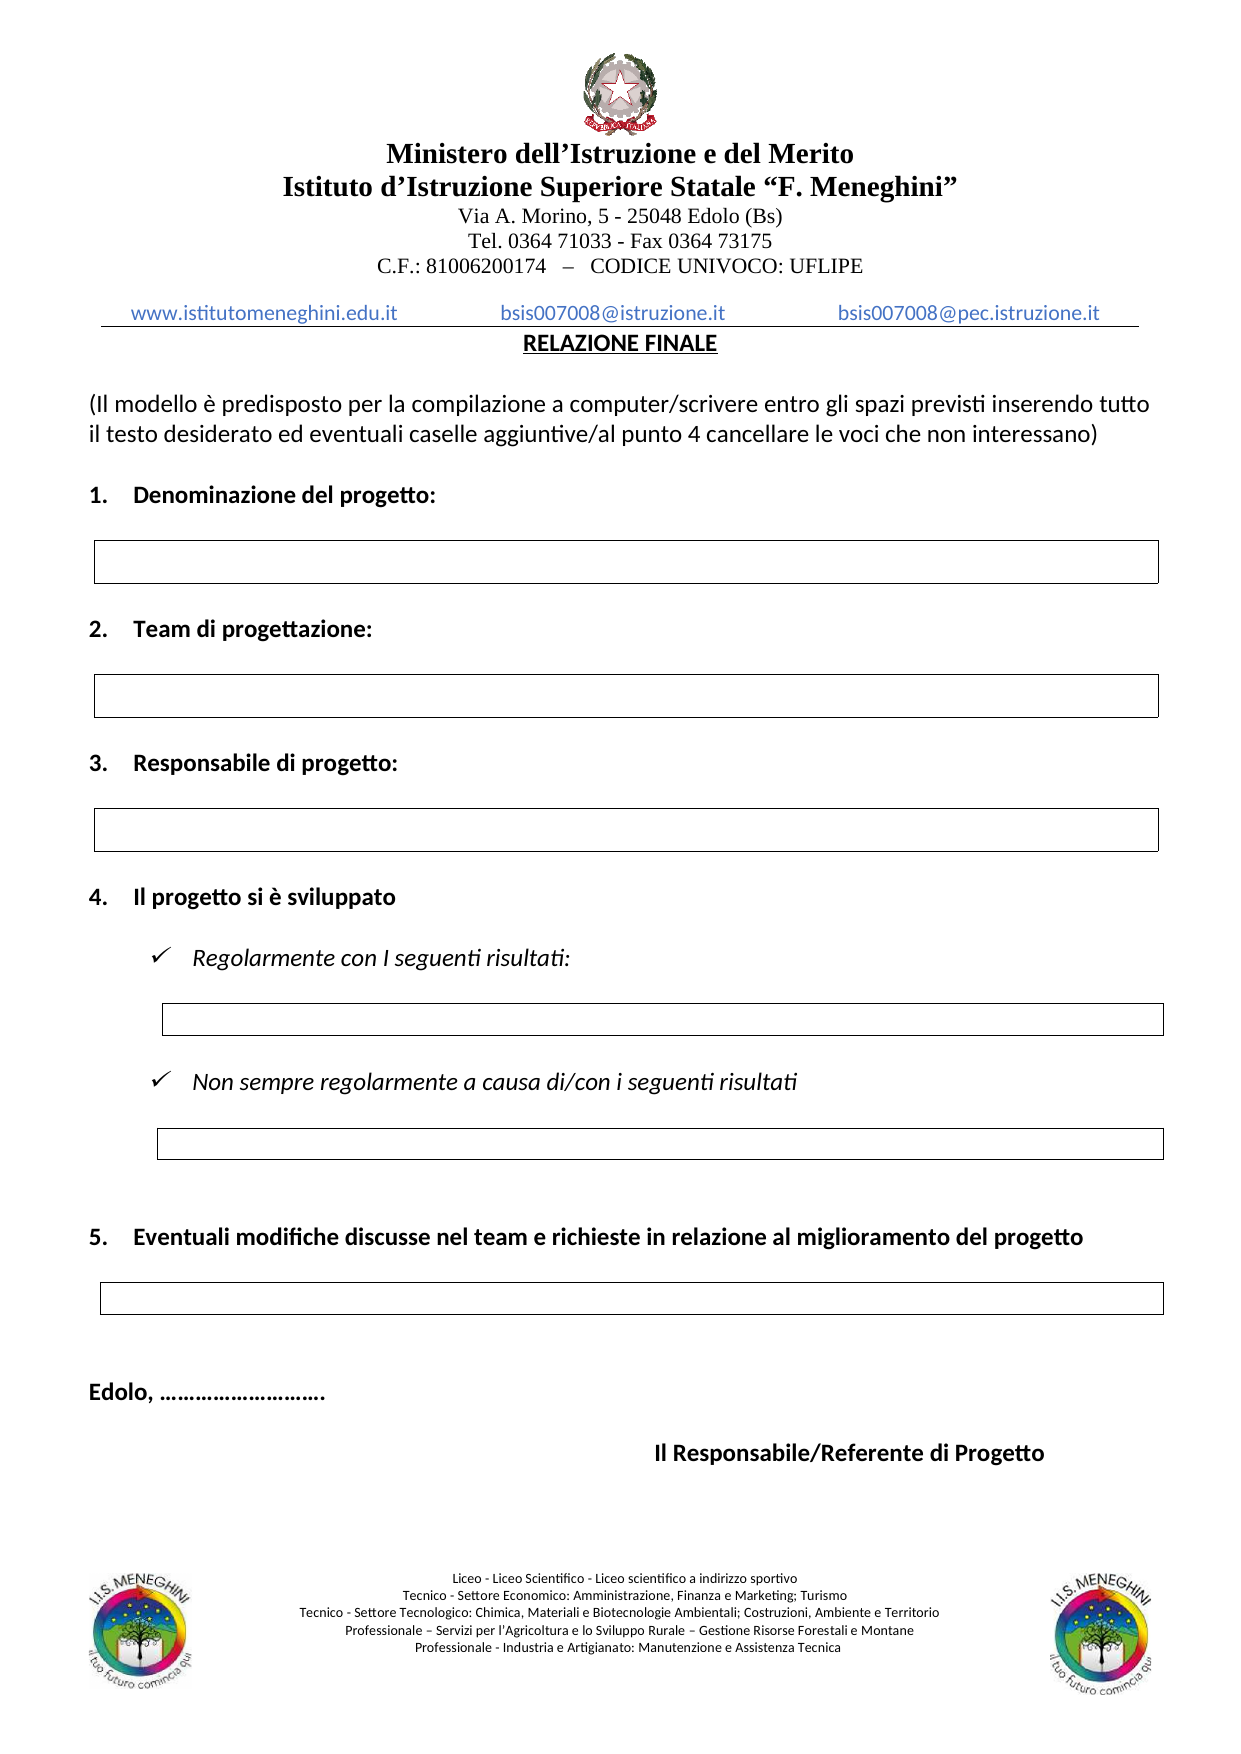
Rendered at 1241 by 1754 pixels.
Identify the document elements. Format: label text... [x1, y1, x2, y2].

list Team di progettazione: [89, 613, 1152, 644]
list Regolarmente con I seguenti risultati: [147, 942, 1152, 973]
table_header [158, 1129, 1163, 1159]
text RELAZIONE FINALE [89, 324, 1152, 357]
text (Il modello è predisposto per la compilazione a computer/scrivere entro gli spazi previsti inserendo tutto il testo desiderato ed eventuali caselle aggiuntive/al punto 4 cancellare le voci che non interessano) [89, 388, 1152, 449]
list Responsabile di progetto: [89, 747, 1152, 778]
table_header [95, 541, 1158, 583]
list Denominazione del progetto: [89, 479, 1152, 510]
picture [583, 53, 657, 136]
text Il Responsabile/Referente di Progetto [89, 1437, 1152, 1467]
table_header [95, 809, 1158, 851]
table_header [163, 1004, 1163, 1035]
list Il progetto si è sviluppato [89, 881, 1152, 912]
table_header [95, 675, 1158, 717]
list Eventuali modifiche discusse nel team e richieste in relazione al miglioramento del progetto [89, 1221, 1152, 1252]
table_header [101, 1283, 1163, 1314]
text Edolo, ………………………. [89, 1376, 1152, 1406]
list Non sempre regolarmente a causa di/con i seguenti risultati [147, 1066, 1152, 1097]
